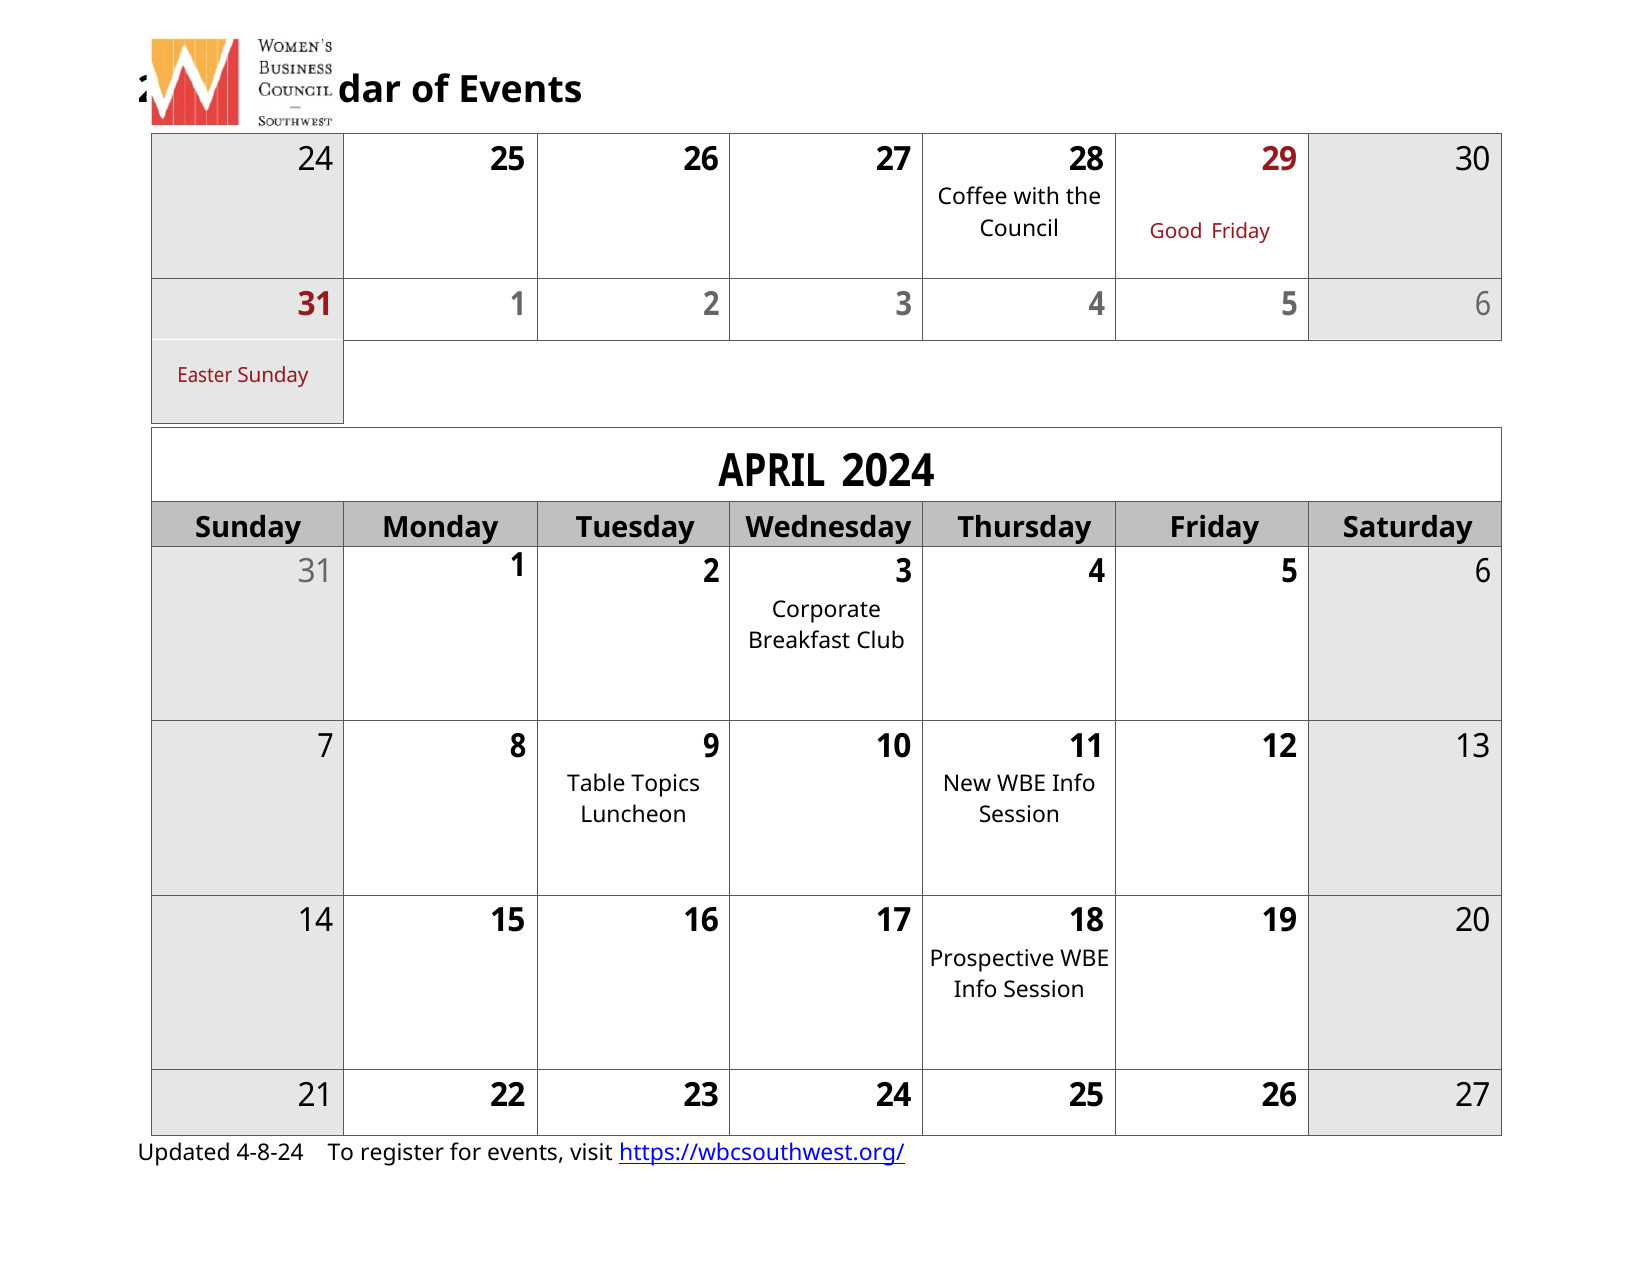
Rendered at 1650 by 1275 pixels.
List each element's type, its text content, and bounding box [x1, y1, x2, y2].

table_cell 24 [152, 134, 343, 278]
table_cell 17 [730, 896, 922, 1069]
table_cell 20 [1309, 896, 1501, 1069]
table_cell 19 [1116, 896, 1308, 1069]
table_cell 10 [730, 721, 922, 895]
table_cell 26 [538, 134, 729, 278]
table_cell 14 [152, 896, 343, 1069]
table_cell 7 [152, 721, 343, 895]
table_cell 23 [538, 1070, 729, 1135]
table_cell 4 [923, 279, 1115, 339]
table_cell Easter Sunday [152, 340, 343, 423]
table_cell 25 [344, 134, 537, 278]
table_cell 9 Table Topics Luncheon [538, 721, 729, 895]
table_cell Good Friday [1116, 195, 1308, 278]
table_cell Friday [1116, 502, 1308, 546]
table_cell 5 [1116, 279, 1308, 339]
table_cell 27 [730, 134, 922, 278]
table_cell Saturday [1309, 502, 1501, 546]
table_cell 6 [1309, 279, 1501, 339]
table_cell 2 [538, 279, 729, 339]
table_cell 5 [1116, 547, 1308, 720]
table_cell Wednesday [730, 502, 922, 546]
table_cell 30 [1309, 134, 1501, 278]
table_cell 6 [1309, 547, 1501, 720]
table_cell 28 Coffee with the Council [923, 134, 1115, 278]
table_cell 11 New WBE Info Session [923, 721, 1115, 895]
table_cell 8 [344, 721, 537, 895]
table_cell 3 [730, 279, 922, 339]
table_cell Sunday [152, 502, 343, 546]
table_cell 24 [730, 1070, 922, 1135]
picture [145, 32, 339, 127]
table_cell Monday [344, 502, 537, 546]
table_cell 26 Connections to Contracts DFW [1116, 1070, 1308, 1135]
table_header APRIL 2024 [152, 428, 1501, 501]
table_cell 29 [1116, 134, 1308, 195]
table_cell 18 Prospective WBE Info Session [923, 896, 1115, 1069]
table_cell 12 [1116, 721, 1308, 895]
table_cell Thursday [923, 502, 1115, 546]
table_cell Tuesday [538, 502, 729, 546]
table_cell 1 [344, 547, 537, 720]
table_cell 13 [1309, 721, 1501, 895]
table_cell 22 [344, 1070, 537, 1135]
table_cell 27 [1309, 1070, 1501, 1135]
table_cell 3 Corporate Breakfast Club [730, 547, 922, 720]
table_cell 2 [538, 547, 729, 720]
table_cell 4 [923, 547, 1115, 720]
table_cell 15 [344, 896, 537, 1069]
table_cell 31 [152, 547, 343, 720]
table_cell 16 [538, 896, 729, 1069]
table_cell 21 [152, 1070, 343, 1135]
table_cell 1 [344, 279, 537, 339]
table_cell 25 [923, 1070, 1115, 1135]
table_cell 31 [152, 279, 343, 339]
